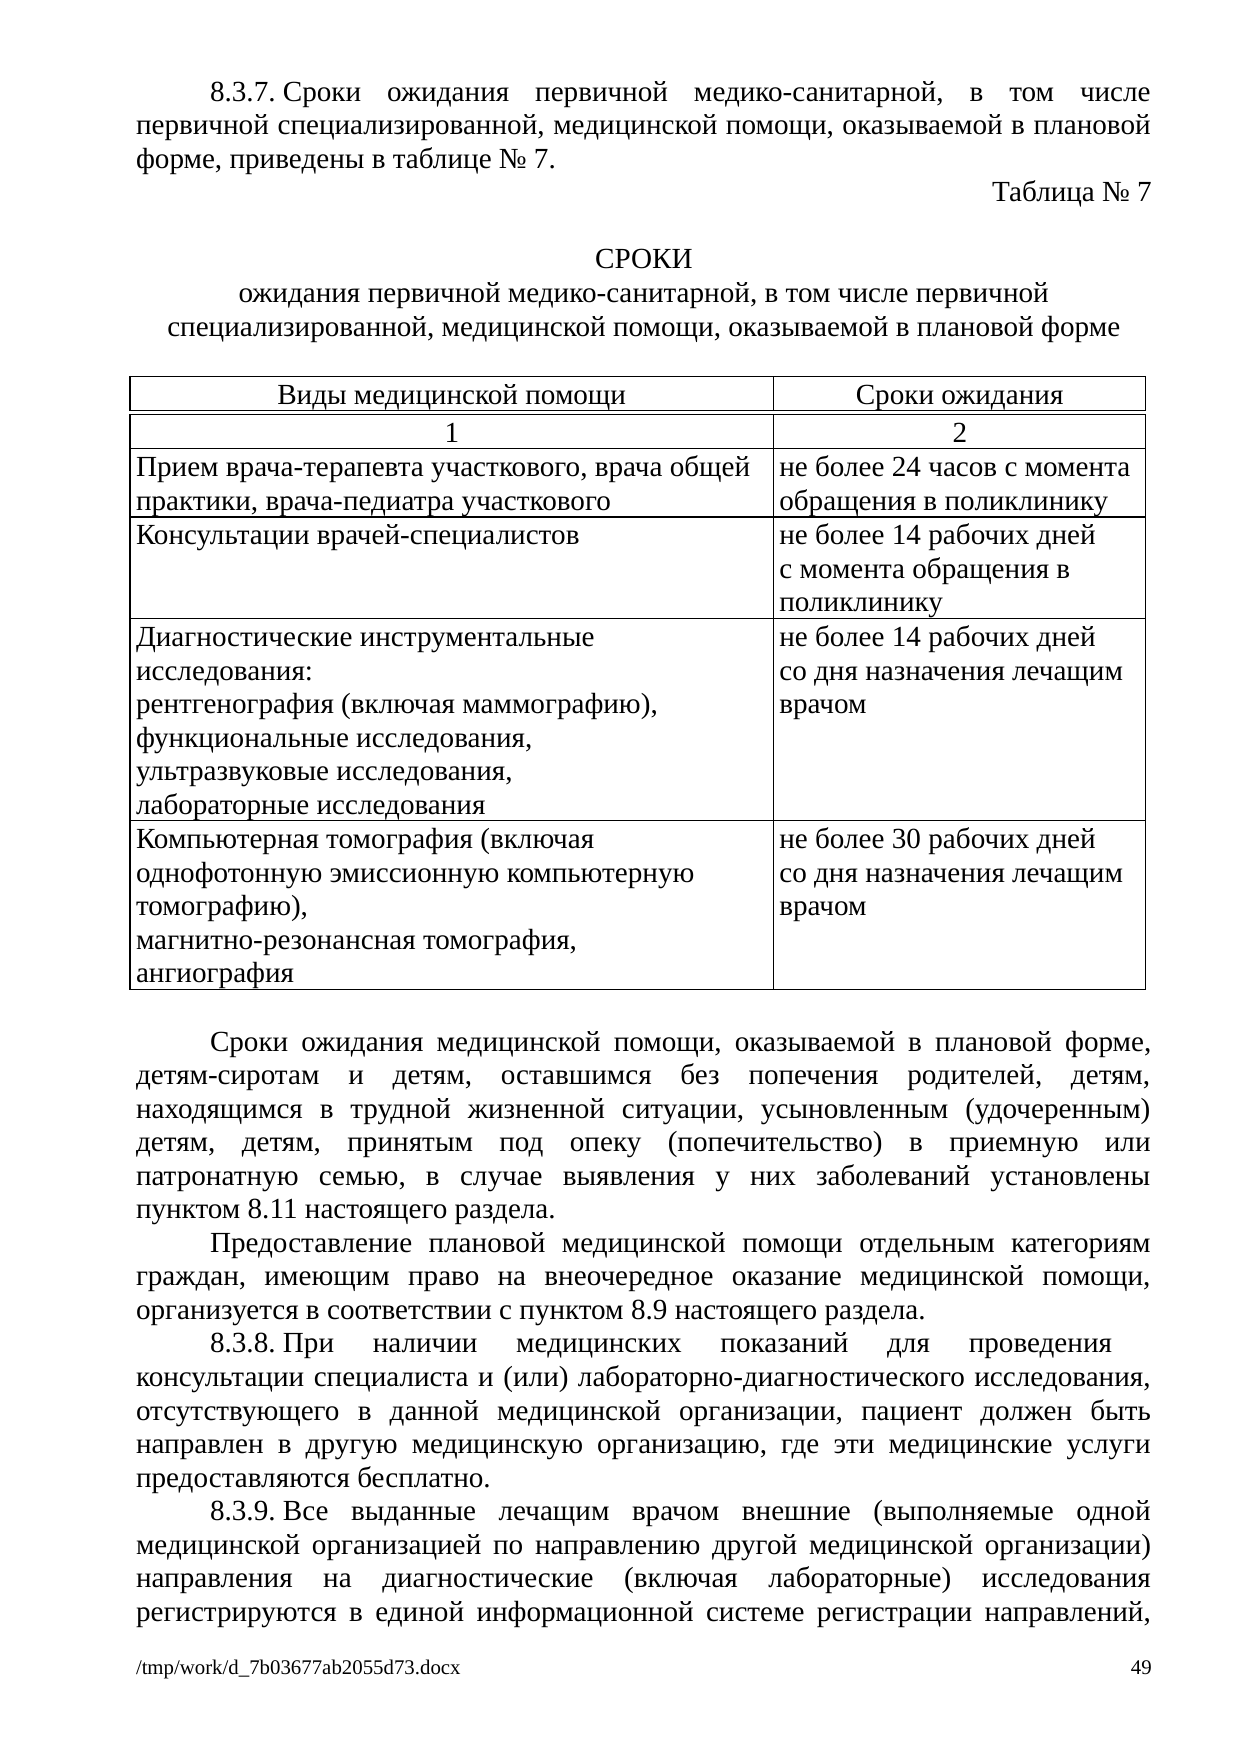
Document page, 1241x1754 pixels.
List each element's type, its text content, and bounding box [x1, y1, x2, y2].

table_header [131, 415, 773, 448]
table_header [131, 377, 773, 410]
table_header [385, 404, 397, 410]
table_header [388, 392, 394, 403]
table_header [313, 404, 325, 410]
text ожидания первичной медико-санитарной, в том числе первичной специализированной, медицинской помощи, оказываемой в плановой форме [136, 275, 1152, 342]
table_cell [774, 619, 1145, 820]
text Таблица № 7 [136, 174, 1152, 208]
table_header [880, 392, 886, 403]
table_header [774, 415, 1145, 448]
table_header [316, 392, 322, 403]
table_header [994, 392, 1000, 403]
text Предоставление плановой медицинской помощи отдельным категориям граждан, имеющим право на внеочередное оказание медицинской помощи, организуется в соответствии с пунктом 8.9 настоящего раздела. [136, 1225, 1152, 1326]
text СРОКИ [136, 242, 1152, 275]
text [136, 1493, 1152, 1627]
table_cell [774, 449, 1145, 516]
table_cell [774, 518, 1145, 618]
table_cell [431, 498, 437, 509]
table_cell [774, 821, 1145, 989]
text 8.3.7. Сроки ожидания первичной медико-санитарной, в том числе первичной специализированной, медицинской помощи, оказываемой в плановой форме, приведены в таблице № 7. [136, 74, 1152, 174]
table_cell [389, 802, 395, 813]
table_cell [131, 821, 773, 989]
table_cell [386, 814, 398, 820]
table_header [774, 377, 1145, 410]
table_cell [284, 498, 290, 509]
text Сроки ожидания медицинской помощи, оказываемой в плановой форме, детям-сиротам и детям, оставшимся без попечения родителей, детям, находящимся в трудной жизненной ситуации, усыновленным (удочеренным) детям, детям, принятым под опеку (попечительство) в приемную или патронатную семью, в случае выявления у них заболеваний установлены пунктом 8.11 настоящего раздела. [136, 1024, 1152, 1225]
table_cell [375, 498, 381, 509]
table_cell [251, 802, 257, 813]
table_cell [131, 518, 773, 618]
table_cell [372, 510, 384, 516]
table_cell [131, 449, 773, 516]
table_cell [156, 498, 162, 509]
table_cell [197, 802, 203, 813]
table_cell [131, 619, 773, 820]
text 8.3.8. При наличии медицинских показаний для проведения консультации специалиста и (или) лабораторно-диагностического исследования, отсутствующего в данной медицинской организации, пациент должен быть направлен в другую медицинскую организацию, где эти медицинские услуги предоставляются бесплатно. [136, 1326, 1152, 1493]
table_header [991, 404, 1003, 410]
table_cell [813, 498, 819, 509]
